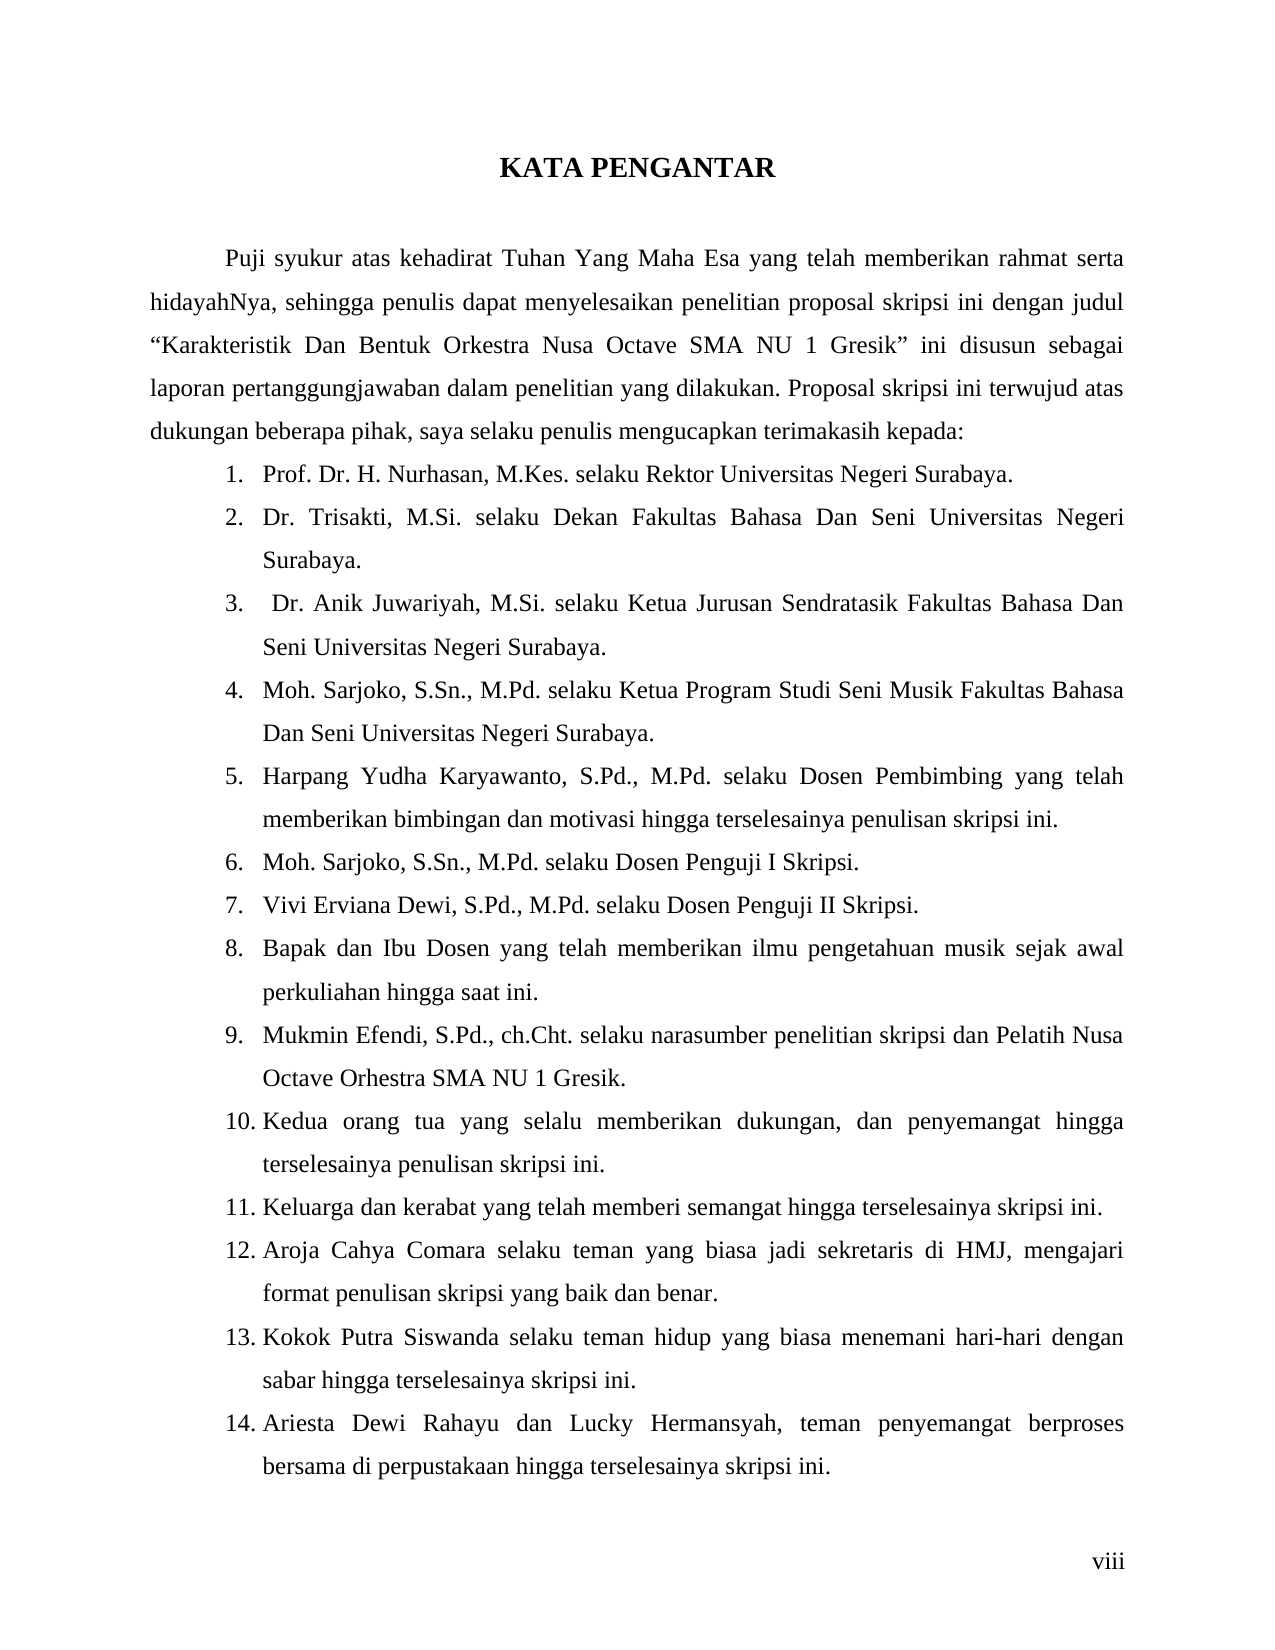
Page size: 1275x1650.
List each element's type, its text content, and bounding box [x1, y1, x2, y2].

list Moh. Sarjoko, S.Sn., M.Pd. selaku Ketua Program Studi Seni Musik Fakultas Bahasa Dan Seni Universitas Negeri Surabaya. [225, 675, 1125, 747]
list Keluarga dan kerabat yang telah memberi semangat hingga terselesainya skripsi ini. [225, 1192, 1125, 1221]
list Moh. Sarjoko, S.Sn., M.Pd. selaku Dosen Penguji I Skripsi. [225, 847, 1125, 876]
text KATA PENGANTAR [150, 150, 1125, 183]
list Mukmin Efendi, S.Pd., ch.Cht. selaku narasumber penelitian skripsi dan Pelatih Nusa Octave Orhestra SMA NU 1 Gresik. [225, 1020, 1125, 1092]
list Kedua orang tua yang selalu memberikan dukungan, dan penyemangat hingga terselesainya penulisan skripsi ini. [225, 1106, 1125, 1178]
list Aroja Cahya Comara selaku teman yang biasa jadi sekretaris di HMJ, mengajari format penulisan skripsi yang baik dan benar. [225, 1235, 1125, 1307]
text Puji syukur atas kehadirat Tuhan Yang Maha Esa yang telah memberikan rahmat serta hidayahNya, sehingga penulis dapat menyelesaikan penelitian proposal skripsi ini dengan judul “Karakteristik Dan Bentuk Orkestra Nusa Octave SMA NU 1 Gresik” ini disusun sebagai laporan pertanggungjawaban dalam penelitian yang dilakukan. Proposal skripsi ini terwujud atas dukungan beberapa pihak, saya selaku penulis mengucapkan terimakasih kepada: [150, 243, 1125, 445]
list Dr. Anik Juwariyah, M.Si. selaku Ketua Jurusan Sendratasik Fakultas Bahasa Dan Seni Universitas Negeri Surabaya. [225, 588, 1125, 660]
list Vivi Erviana Dewi, S.Pd., M.Pd. selaku Dosen Penguji II Skripsi. [225, 890, 1125, 919]
list Kokok Putra Siswanda selaku teman hidup yang biasa menemani hari-hari dengan sabar hingga terselesainya skripsi ini. [225, 1322, 1125, 1393]
list Harpang Yudha Karyawanto, S.Pd., M.Pd. selaku Dosen Pembimbing yang telah memberikan bimbingan dan motivasi hingga terselesainya penulisan skripsi ini. [225, 761, 1125, 833]
list Ariesta Dewi Rahayu dan Lucky Hermansyah, teman penyemangat berproses bersama di perpustakaan hingga terselesainya skripsi ini. [225, 1408, 1125, 1480]
list Prof. Dr. H. Nurhasan, M.Kes. selaku Rektor Universitas Negeri Surabaya. [225, 459, 1125, 488]
list Bapak dan Ibu Dosen yang telah memberikan ilmu pengetahuan musik sejak awal perkuliahan hingga saat ini. [225, 933, 1125, 1005]
list Dr. Trisakti, M.Si. selaku Dekan Fakultas Bahasa Dan Seni Universitas Negeri Surabaya. [225, 502, 1125, 574]
